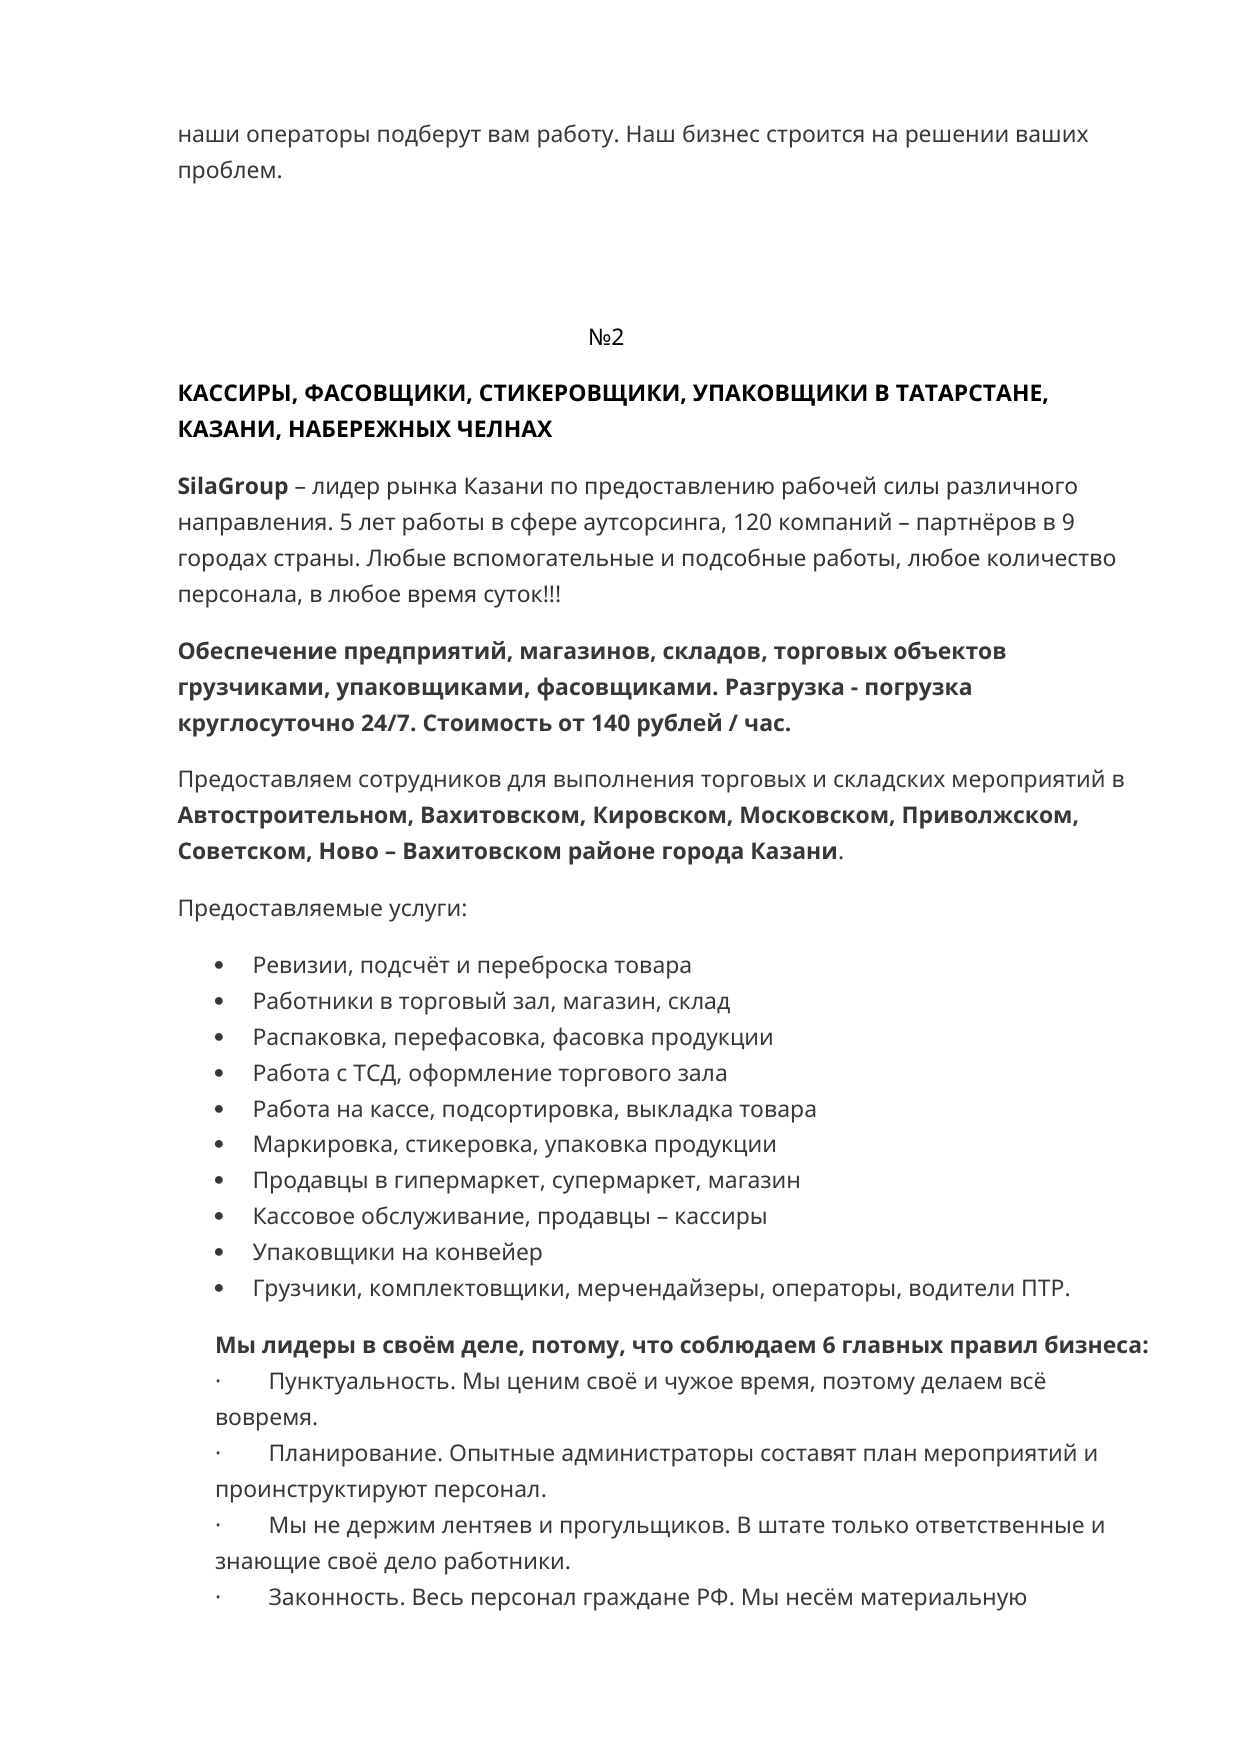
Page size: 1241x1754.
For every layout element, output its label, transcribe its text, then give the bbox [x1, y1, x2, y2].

text Предоставляем сотрудников для выполнения торговых и складских мероприятий в Автостроительном, Вахитовском, Кировском, Московском, Приволжском, Советском, Ново – Вахитовском районе города Казани. [177, 763, 1152, 866]
text Обеспечение предприятий, магазинов, складов, торговых объектов грузчиками, упаковщиками, фасовщиками. Разгрузка - погрузка круглосуточно 24/7. Стоимость от 140 рублей / час. [177, 635, 1152, 738]
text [177, 118, 1152, 185]
list Упаковщики на конвейер [215, 1236, 1152, 1267]
list Грузчики, комплектовщики, мерчендайзеры, операторы, водители ПТР. [215, 1272, 1152, 1303]
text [215, 1329, 1152, 1612]
list Распаковка, перефасовка, фасовка продукции [215, 1021, 1152, 1052]
list Ревизии, подсчёт и переброска товара [215, 949, 1152, 980]
list Маркировка, стикеровка, упаковка продукции [215, 1128, 1152, 1160]
list Продавцы в гипермаркет, супермаркет, магазин [215, 1164, 1152, 1196]
text КАССИРЫ, ФАСОВЩИКИ, СТИКЕРОВЩИКИ, УПАКОВЩИКИ В ТАТАРСТАНЕ, КАЗАНИ, НАБЕРЕЖНЫХ ЧЕЛНАХ [177, 377, 1152, 444]
text №2 [177, 321, 1152, 352]
text SilaGroup – лидер рынка Казани по предоставлению рабочей силы различного направления. 5 лет работы в сфере аутсорсинга, 120 компаний – партнёров в 9 городах страны. Любые вспомогательные и подсобные работы, любое количество персонала, в любое время суток!!! [177, 470, 1152, 609]
text Предоставляемые услуги: [177, 892, 1152, 923]
list Кассовое обслуживание, продавцы – кассиры [215, 1200, 1152, 1232]
list Работники в торговый зал, магазин, склад [215, 985, 1152, 1016]
list Работа с ТСД, оформление торгового зала [215, 1057, 1152, 1088]
list Работа на кассе, подсортировка, выкладка товара [215, 1092, 1152, 1124]
